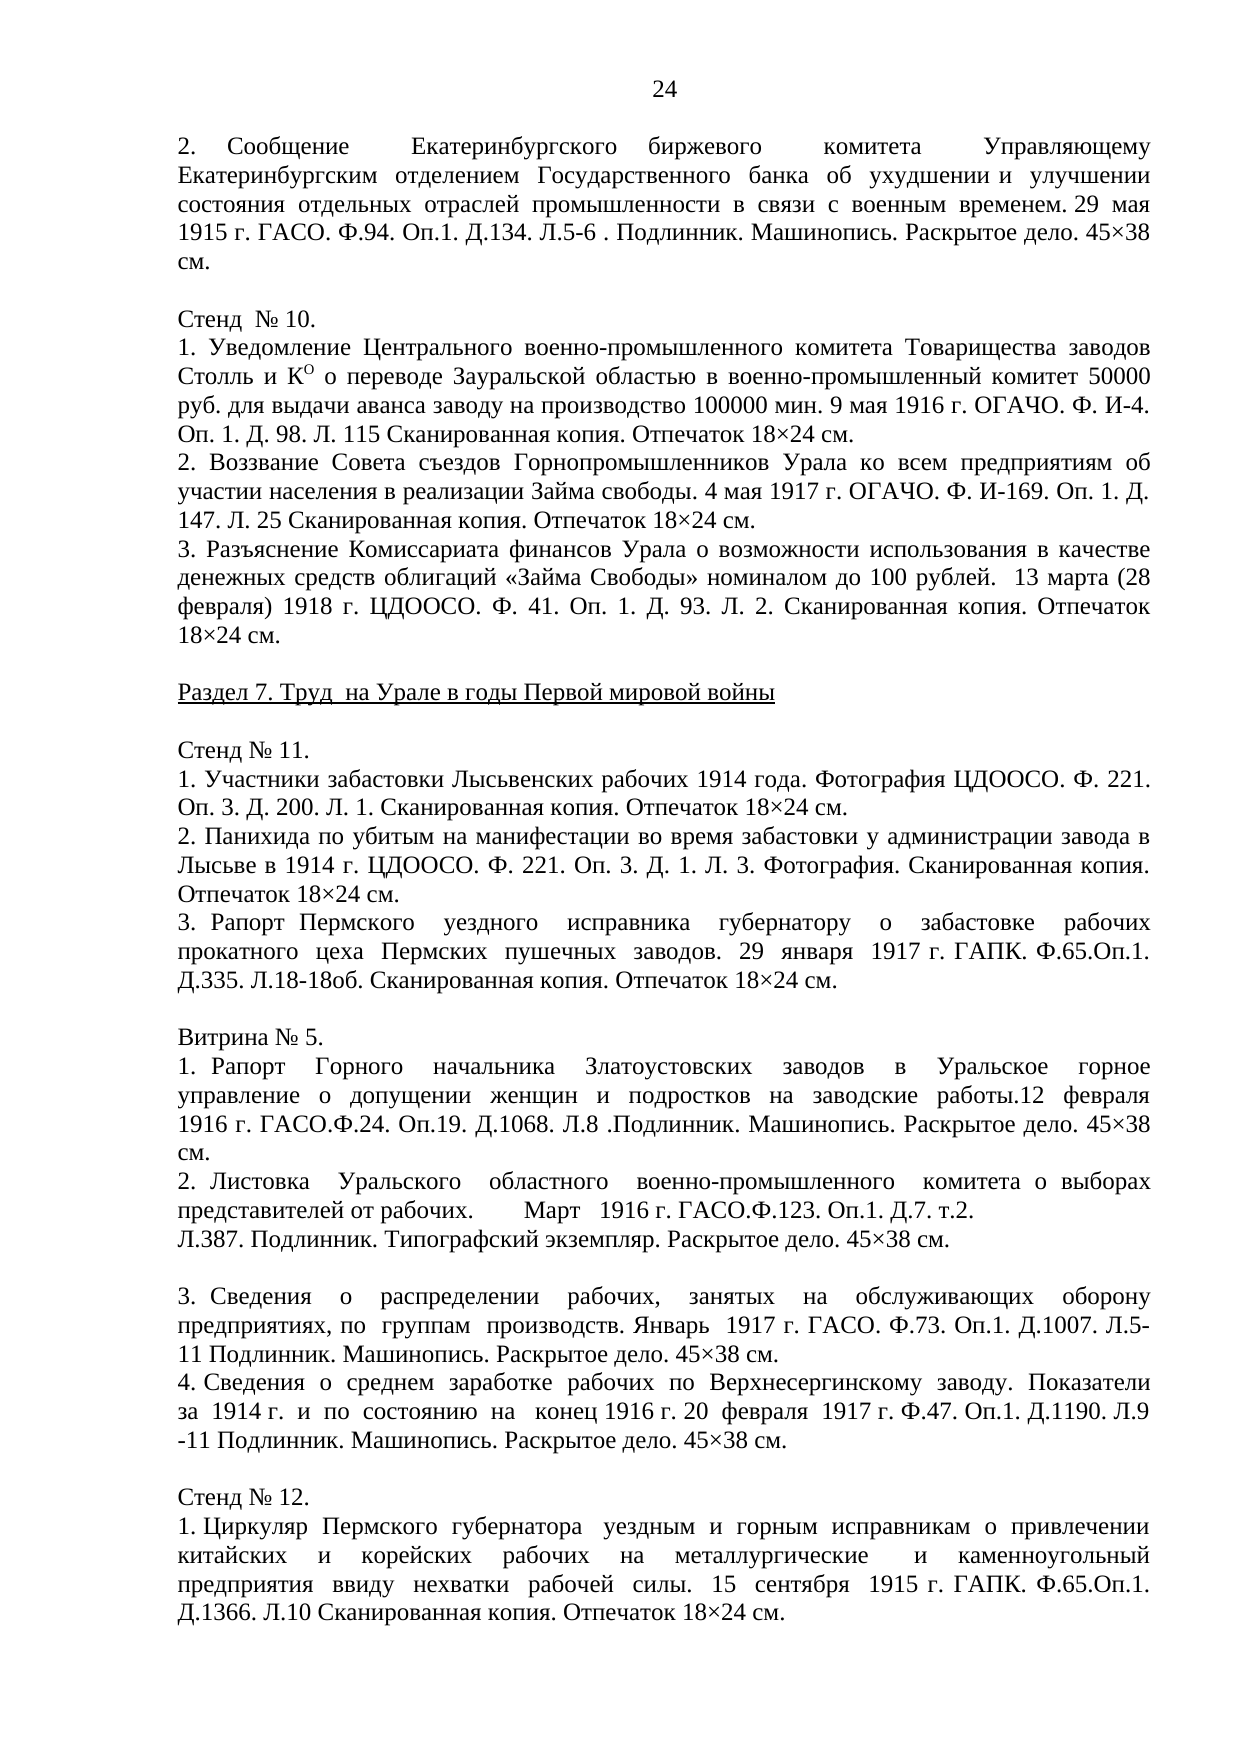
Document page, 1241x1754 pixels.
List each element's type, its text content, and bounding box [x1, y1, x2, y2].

text Л.387. Подлинник. Типографский экземпляр. Раскрытое дело. 45×38 см. [177, 1224, 1152, 1252]
text 1. Циркуляр Пермского губернатора уездным и горным исправникам о привлечении китайских и корейских рабочих на металлургические и каменноугольный предприятия ввиду нехватки рабочей силы. 15 сентября 1915 г. ГАПК. Ф.65.Оп.1. Д.1366. Л.10 Сканированная копия. Отпечаток 18×24 см. [177, 1511, 1152, 1626]
text 4. Сведения о среднем заработке рабочих по Верхнесергинскому заводу. Показатели за 1914 г. и по состоянию на конец 1916 г. 20 февраля 1917 г. Ф.47. Оп.1. Д.1190. Л.9 -11 Подлинник. Машинопись. Раскрытое дело. 45×38 см. [177, 1367, 1152, 1454]
text 2. Листовка Уральского областного военно-промышленного комитета о выборах представителей от рабочих. Март 1916 г. ГАСО.Ф.123. Оп.1. Д.7. т.2. [177, 1166, 1152, 1224]
text Стенд № 11. [177, 735, 1152, 764]
text Стенд № 10. [177, 304, 1152, 332]
text 2. Панихида по убитым на манифестации во время забастовки у администрации завода в Лысьве в 1914 г. ЦДООСО. Ф. 221. Оп. 3. Д. 1. Л. 3. Фотография. Сканированная копия. Отпечаток 18×24 см. [177, 821, 1152, 907]
text 3. Сведения о распределении рабочих, занятых на обслуживающих оборону предприятиях, по группам производств. Январь 1917 г. ГАСО. Ф.73. Оп.1. Д.1007. Л.5-11 Подлинник. Машинопись. Раскрытое дело. 45×38 см. [177, 1281, 1152, 1367]
text Стенд № 12. [177, 1482, 1152, 1511]
text Раздел 7. Труд на Урале в годы Первой мировой войны [177, 677, 1152, 706]
text 1. Уведомление Центрального военно-промышленного комитета Товарищества заводов Столль и КО о переводе Зауральской областью в военно-промышленный комитет 50000 руб. для выдачи аванса заводу на производство 100000 мин. 9 мая 1916 г. ОГАЧО. Ф. И-4. Оп. 1. Д. 98. Л. 115 Сканированная копия. Отпечаток 18×24 см. [177, 332, 1152, 447]
text 3. Рапорт Пермского уездного исправника губернатору о забастовке рабочих прокатного цеха Пермских пушечных заводов. 29 января 1917 г. ГАПК. Ф.65.Оп.1. Д.335. Л.18-18об. Сканированная копия. Отпечаток 18×24 см. [177, 907, 1152, 994]
text 2. Воззвание Совета съездов Горнопромышленников Урала ко всем предприятиям об участии населения в реализации Займа свободы. 4 мая 1917 г. ОГАЧО. Ф. И-169. Оп. 1. Д. 147. Л. 25 Сканированная копия. Отпечаток 18×24 см. [177, 447, 1152, 534]
text 3. Разъяснение Комиссариата финансов Урала о возможности использования в качестве денежных средств облигаций «Займа Свободы» номиналом до 100 рублей. 13 марта (28 февраля) 1918 г. ЦДООСО. Ф. 41. Оп. 1. Д. 93. Л. 2. Сканированная копия. Отпечаток 18×24 см. [177, 534, 1152, 649]
text 1. Рапорт Горного начальника Златоустовских заводов в Уральское горное управление о допущении женщин и подростков на заводские работы.12 февраля 1916 г. ГАСО.Ф.24. Оп.19. Д.1068. Л.8 .Подлинник. Машинопись. Раскрытое дело. 45×38 см. [177, 1051, 1152, 1166]
text 2. Сообщение Екатеринбургского биржевого комитета Управляющему Екатеринбургским отделением Государственного банка об ухудшении и улучшении состояния отдельных отраслей промышленности в связи с военным временем. 29 мая 1915 г. ГАСО. Ф.94. Оп.1. Д.134. Л.5-6 . Подлинник. Машинопись. Раскрытое дело. 45×38 см. [177, 131, 1152, 275]
text Витрина № 5. [177, 1022, 1152, 1051]
text 1. Участники забастовки Лысьвенских рабочих 1914 года. Фотография ЦДООСО. Ф. 221. Оп. 3. Д. 200. Л. 1. Сканированная копия. Отпечаток 18×24 см. [177, 764, 1152, 821]
